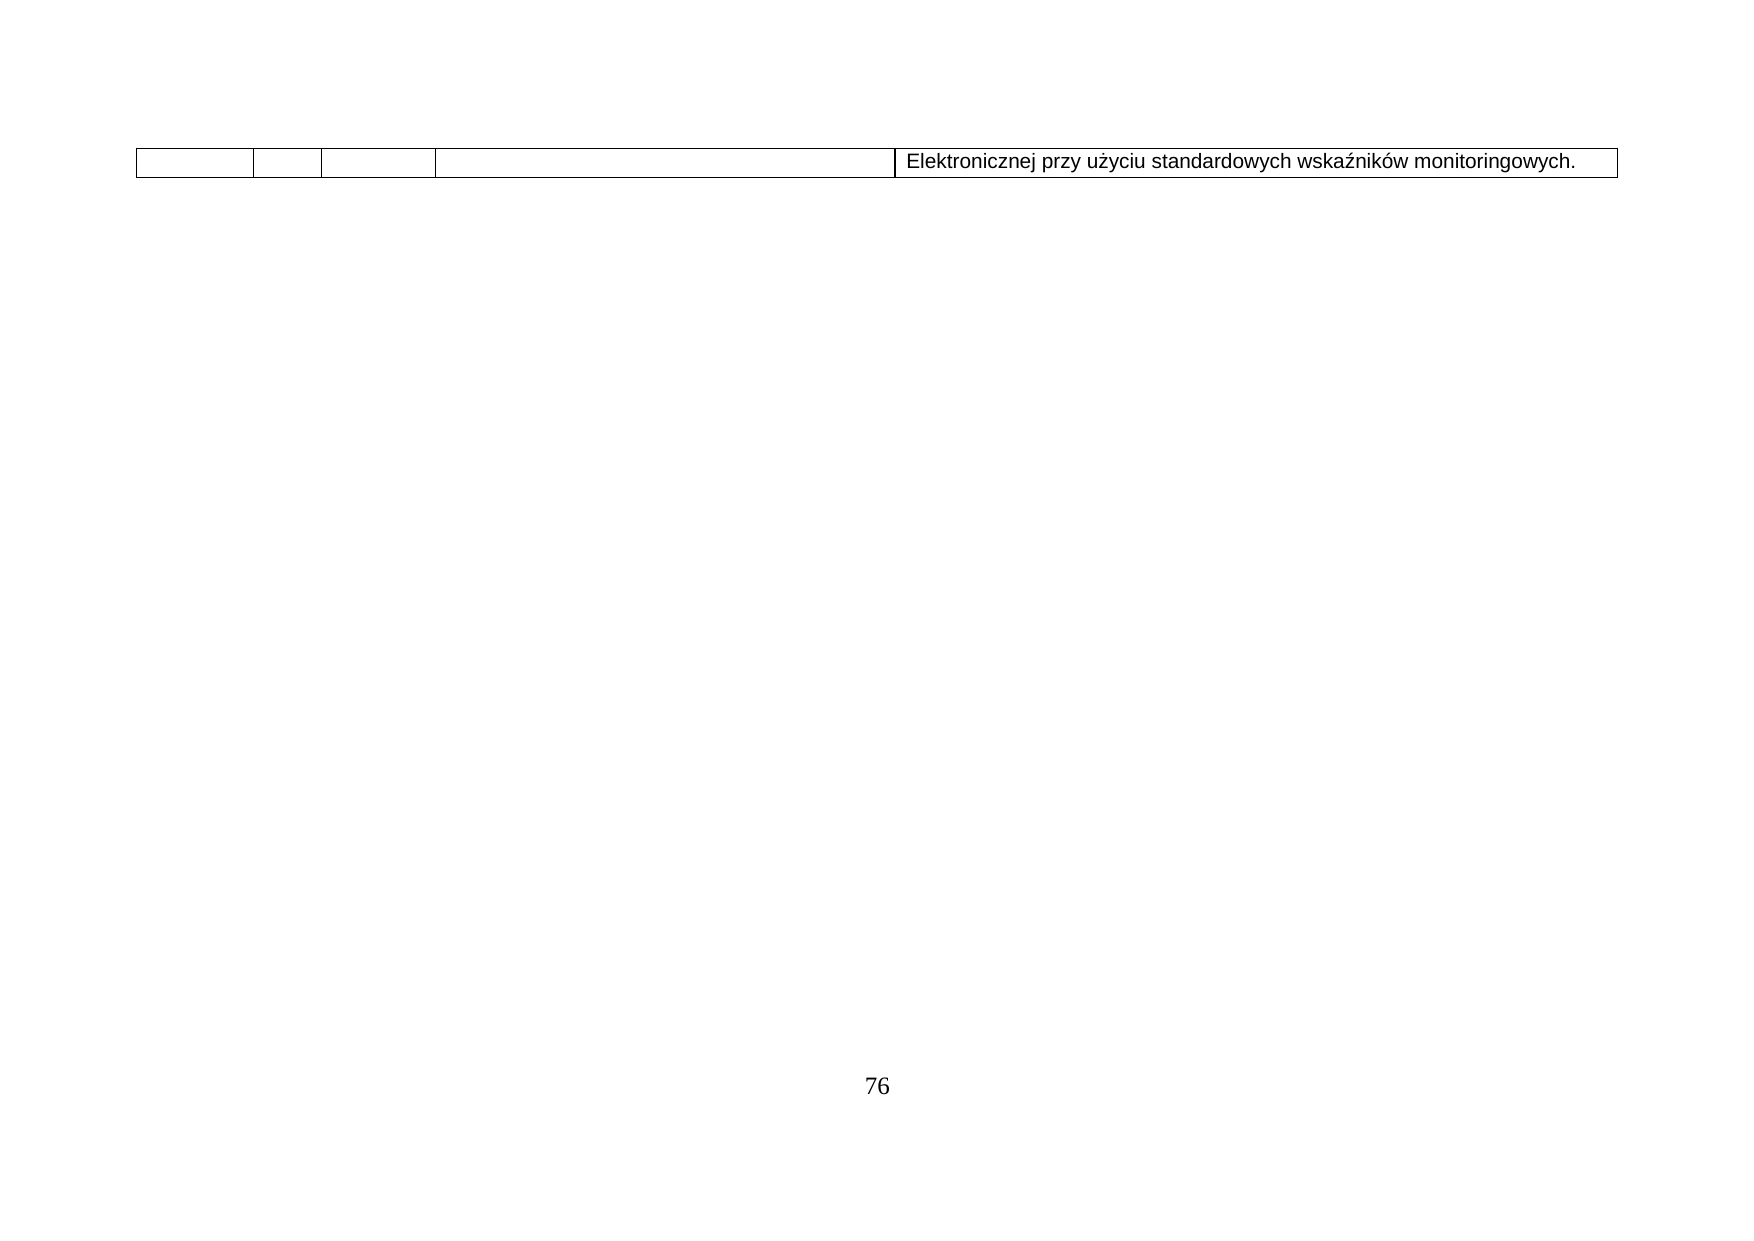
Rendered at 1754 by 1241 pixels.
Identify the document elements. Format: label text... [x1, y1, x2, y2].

table_cell EFRR [254, 149, 321, 177]
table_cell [137, 149, 253, 177]
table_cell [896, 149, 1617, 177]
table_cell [322, 149, 435, 177]
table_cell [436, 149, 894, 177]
